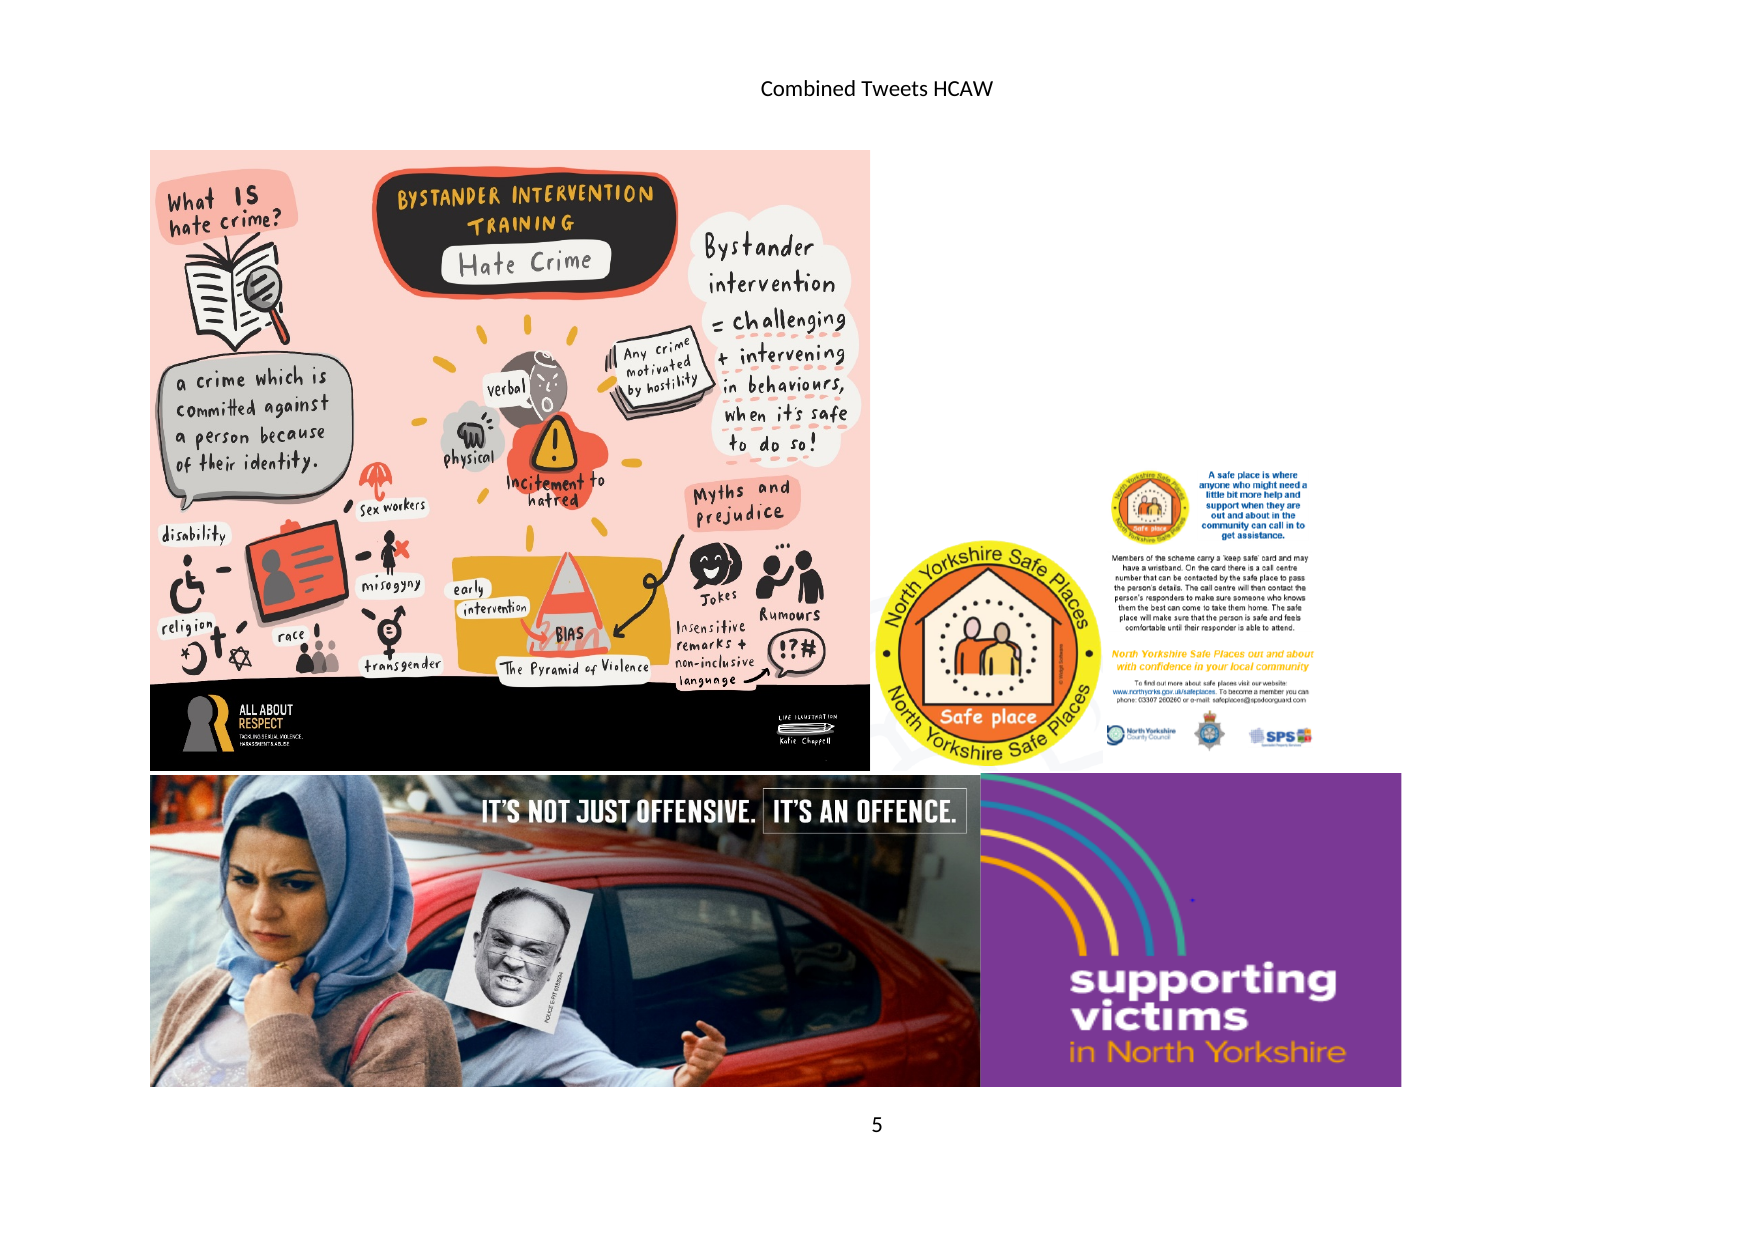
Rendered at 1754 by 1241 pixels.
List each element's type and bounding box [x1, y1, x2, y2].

picture [150, 773, 1402, 1087]
picture [150, 150, 1316, 771]
